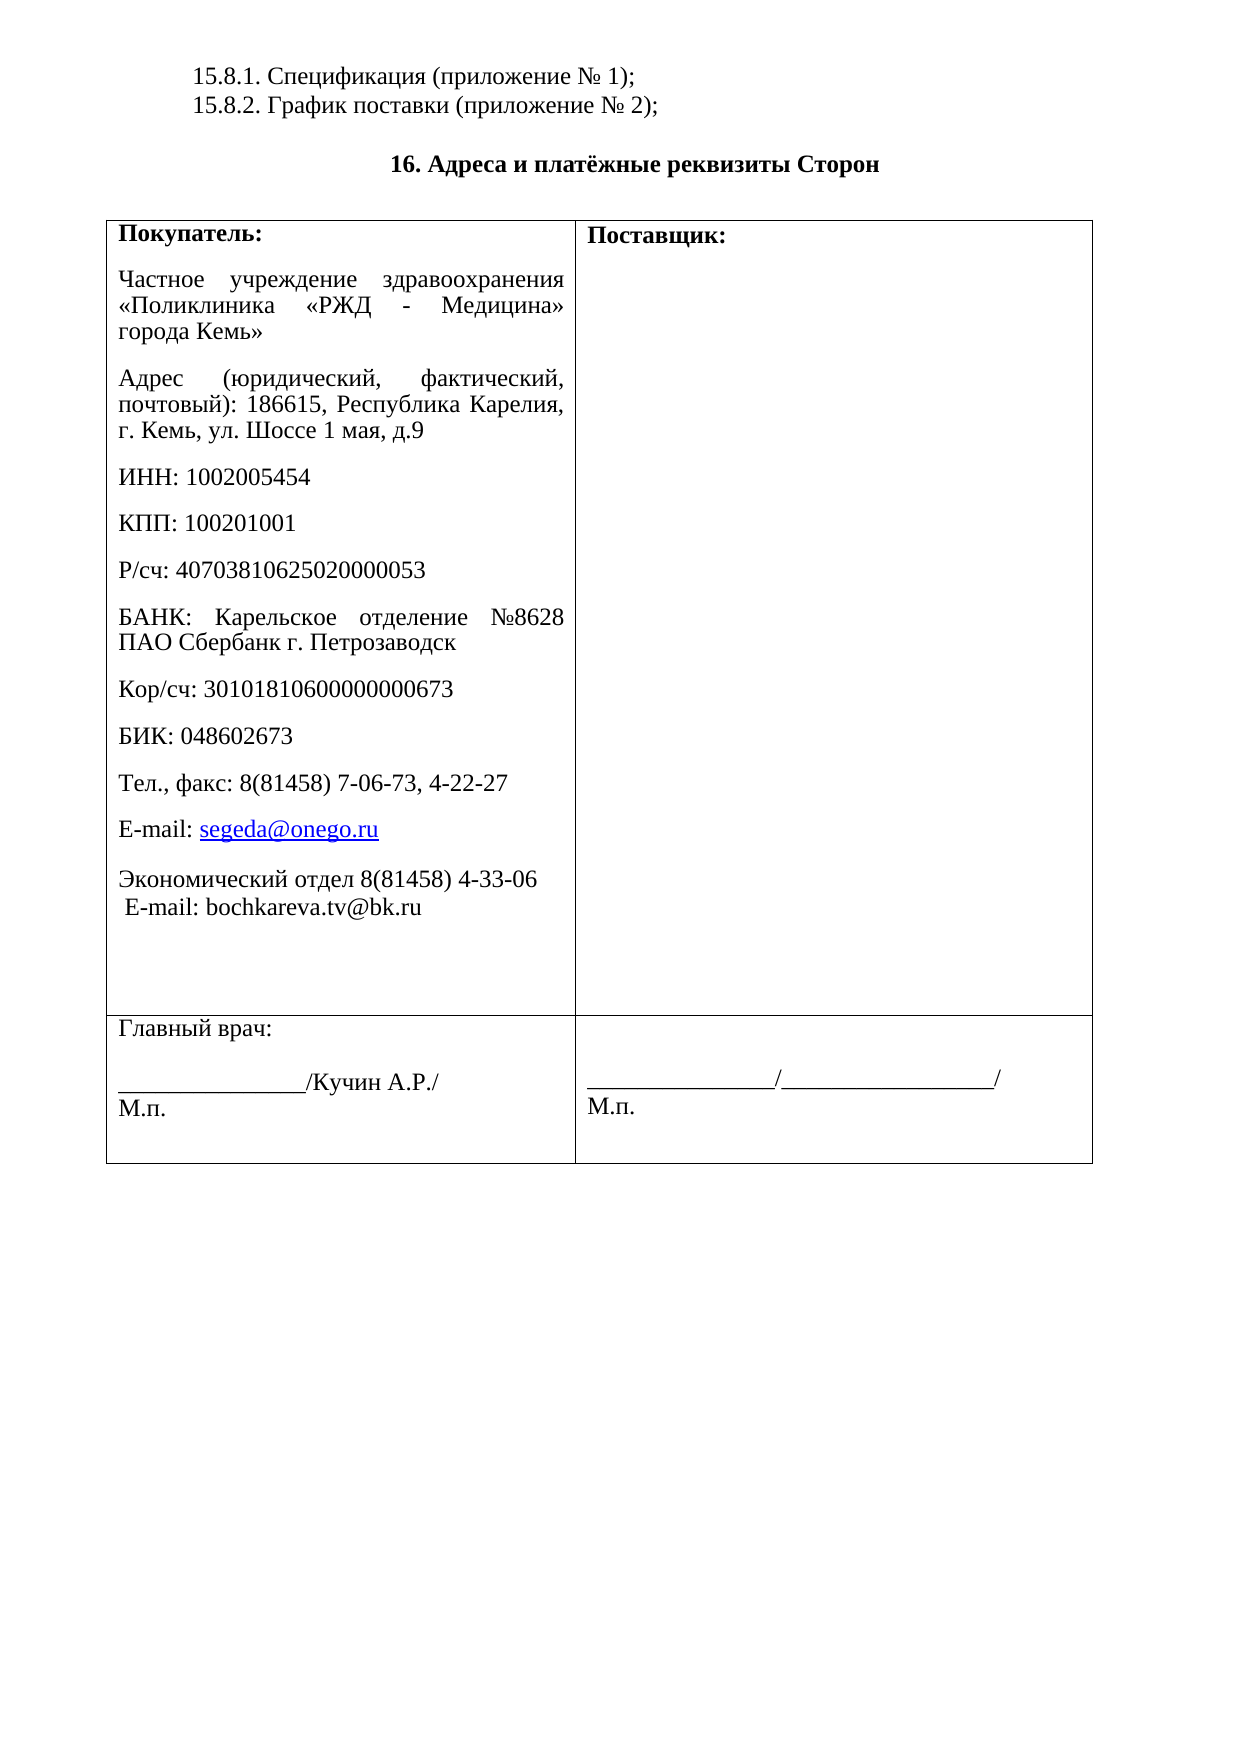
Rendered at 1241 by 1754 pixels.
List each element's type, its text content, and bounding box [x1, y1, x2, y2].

table_cell _______________/_________________/ М.п. [576, 1016, 1092, 1163]
text 16. Адреса и платёжные реквизиты Сторон [118, 149, 1152, 178]
table_cell Главный врач: _______________/Кучин А.Р./ М.п. [107, 1016, 575, 1163]
table_header Поставщик: [576, 221, 1092, 1014]
table_header Покупатель: Частное учреждение здравоохранения «Поликлиника «РЖД - Медицина» города Кемь» Адрес (юридический, фактический, почтовый): 186615, Республика Карелия, г. Кемь, ул. Шоссе 1 мая, д.9 ИНН: 1002005454 КПП: 100201001 Р/сч: 40703810625020000053 БАНК: Карельское отделение №8628 ПАО Сбербанк г. Петрозаводск Кор/сч: 30101810600000000673 БИК: 048602673 Тел., факс: 8(81458) 7-06-73, 4-22-27 E-mail: segeda@onego.ru Экономический отдел 8(81458) 4-33-06 E-mail: bochkareva.tv@bk.ru [107, 221, 575, 1014]
text 15.8.1. Спецификация (приложение № 1); [118, 61, 1152, 90]
text 15.8.2. График поставки (приложение № 2); [118, 90, 1152, 119]
